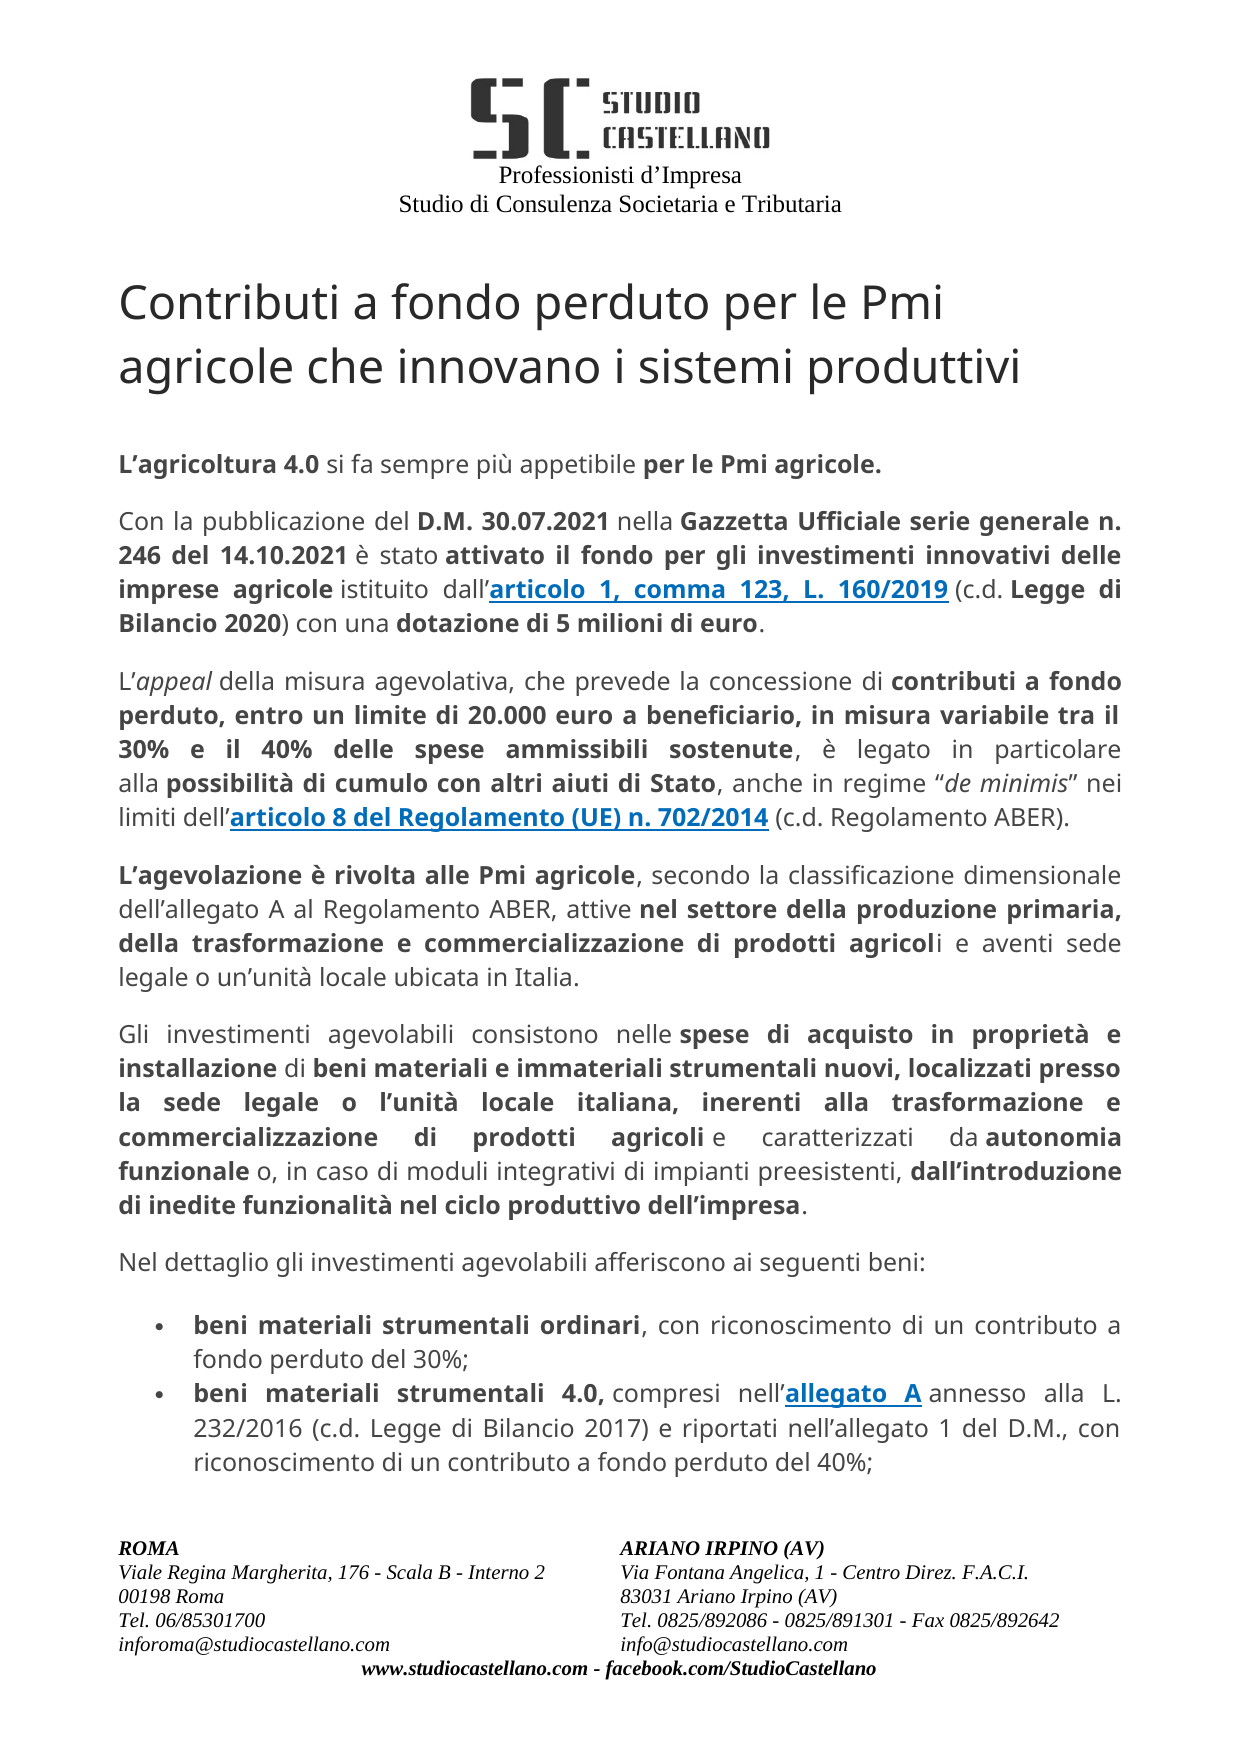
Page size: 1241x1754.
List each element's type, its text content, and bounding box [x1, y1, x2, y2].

text Gli investimenti agevolabili consistono nelle spese di acquisto in proprietà e installazione di beni materiali e immateriali strumentali nuovi, localizzati presso la sede legale o l’unità locale italiana, inerenti alla trasformazione e commercializzazione di prodotti agricoli e caratterizzati da autonomia funzionale o, in caso di moduli integrativi di impianti preesistenti, dall’introduzione di inedite funzionalità nel ciclo produttivo dell’impresa. [118, 1017, 1122, 1221]
text Con la pubblicazione del D.M. 30.07.2021 nella Gazzetta Ufficiale serie generale n. 246 del 14.10.2021 è stato attivato il fondo per gli investimenti innovativi delle imprese agricole istituito dall’articolo 1, comma 123, L. 160/2019 (c.d. Legge di Bilancio 2020) con una dotazione di 5 milioni di euro. [118, 504, 1122, 640]
picture [468, 75, 772, 162]
text L’agevolazione è rivolta alle Pmi agricole, secondo la classificazione dimensionale dell’allegato A al Regolamento ABER, attive nel settore della produzione primaria, della trasformazione e commercializzazione di prodotti agricoli e aventi sede legale o un’unità locale ubicata in Italia. [118, 857, 1122, 993]
text Nel dettaglio gli investimenti agevolabili afferiscono ai seguenti beni: [118, 1245, 1122, 1279]
text L’agricoltura 4.0 si fa sempre più appetibile per le Pmi agricole. [118, 446, 1122, 480]
list beni materiali strumentali 4.0, compresi nell’allegato A annesso alla L. 232/2016 (c.d. Legge di Bilancio 2017) e riportati nell’allegato 1 del D.M., con riconoscimento di un contributo a fondo perduto del 40%; [156, 1376, 1122, 1478]
list beni materiali strumentali ordinari, con riconoscimento di un contributo a fondo perduto del 30%; [156, 1308, 1122, 1376]
text L’appeal della misura agevolativa, che prevede la concessione di contributi a fondo perduto, entro un limite di 20.000 euro a beneficiario, in misura variabile tra il 30% e il 40% delle spese ammissibili sostenute, è legato in particolare alla possibilità di cumulo con altri aiuti di Stato, anche in regime “de minimis” nei limiti dell’articolo 8 del Regolamento (UE) n. 702/2014 (c.d. Regolamento ABER). [118, 663, 1122, 834]
subtitle Contributi a fondo perduto per le Pmi agricole che innovano i sistemi produttivi [118, 270, 1122, 397]
